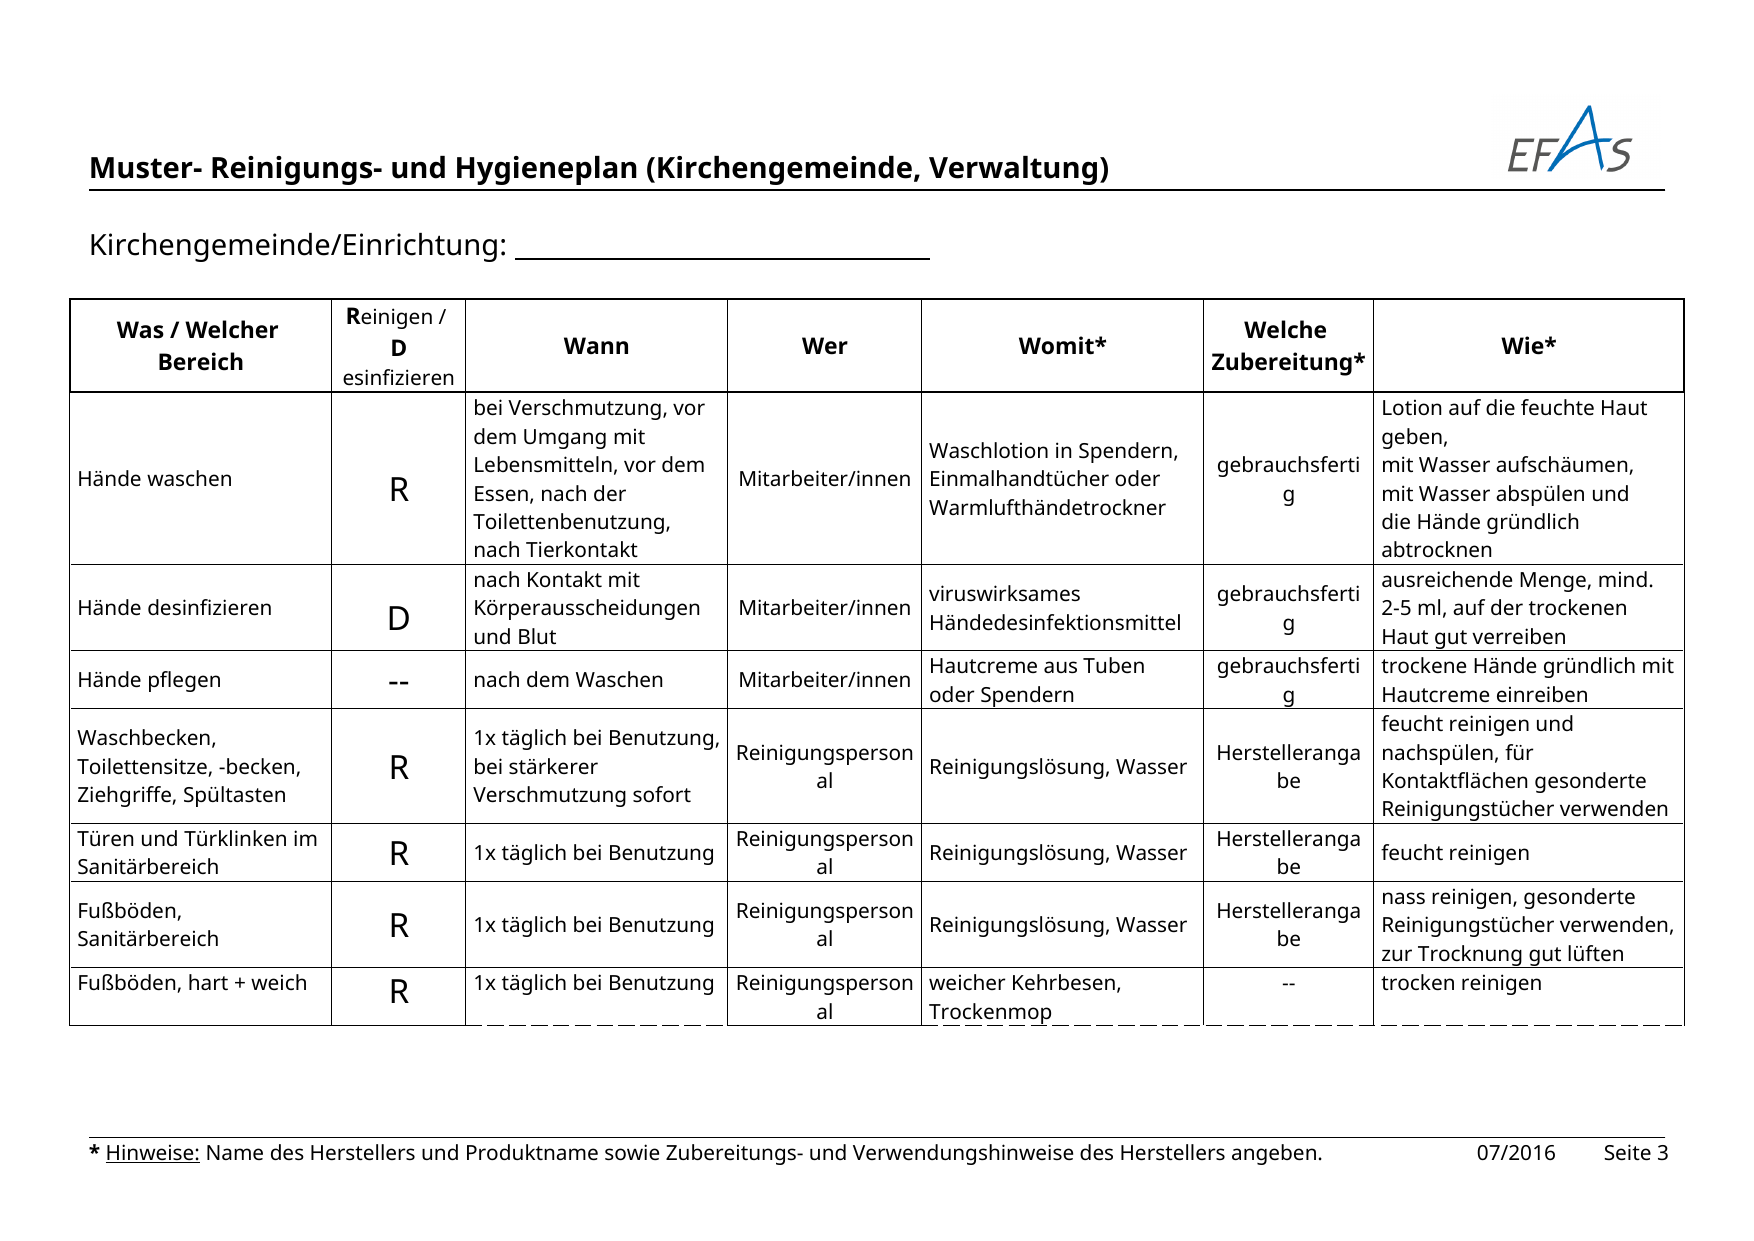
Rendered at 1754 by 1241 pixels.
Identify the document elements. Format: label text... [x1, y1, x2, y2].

table_cell Reinigungslösung, Wasser [922, 824, 1203, 881]
table_cell gebrauchsfertig [1204, 565, 1373, 650]
table_cell R [332, 393, 465, 564]
table_cell nass reinigen, gesonderte Reinigungstücher verwenden, zur Trocknung gut lüften [1374, 881, 1684, 967]
table_cell feucht reinigen und nachspülen, für Kontaktflächen gesonderte Reinigungstücher verwenden [1374, 708, 1684, 823]
table_cell Mitarbeiter/innen [728, 565, 921, 650]
table_cell Hautcreme aus Tuben oder Spendern [922, 651, 1203, 708]
table_cell Herstellerangabe [1204, 709, 1373, 823]
table_cell -- [332, 651, 465, 708]
table_cell D [332, 565, 465, 650]
table_cell gebrauchsfertig [1204, 651, 1373, 708]
table_cell ausreichende Menge, mind. 2-5 ml, auf der trockenen Haut gut verreiben [1374, 564, 1684, 650]
table_cell Lotion auf die feuchte Haut geben, mit Wasser aufschäumen, mit Wasser abspülen und die Hände gründlich abtrocknen [1374, 393, 1684, 564]
table_cell trocken reinigen [1374, 967, 1684, 1025]
table_cell 1x täglich bei Benutzung, bei stärkerer Verschmutzung sofort [466, 709, 727, 823]
table_cell Reinigungspersonal [728, 824, 921, 881]
table_header Welche Zubereitung* [1204, 300, 1373, 391]
table_cell nach Kontakt mit Körperausscheidungen und Blut [466, 565, 727, 650]
table_cell Fußböden, hart + weich [70, 967, 331, 1025]
picture [1491, 94, 1662, 179]
table_cell R [332, 824, 465, 881]
table_cell gebrauchsfertig [1204, 393, 1373, 564]
table_cell viruswirksames Händedesinfektionsmittel [922, 565, 1203, 650]
table_cell -- [1204, 968, 1373, 1025]
table_header Wer [728, 300, 921, 391]
table_cell bei Verschmutzung, vor dem Umgang mit Lebensmitteln, vor dem Essen, nach der Toilettenbenutzung, nach Tierkontakt [466, 393, 727, 564]
table_cell R [332, 882, 465, 967]
table_cell Hände waschen [70, 393, 331, 564]
table_cell nach dem Waschen [466, 651, 727, 708]
table_cell Waschlotion in Spendern, Einmalhandtücher oder Warmlufthändetrockner [922, 393, 1203, 564]
table_header Wie* [1374, 300, 1683, 391]
table_cell 1x täglich bei Benutzung [466, 882, 727, 967]
table_cell Reinigungspersonal [728, 882, 921, 967]
table_header Was / Welcher Bereich [71, 300, 331, 391]
table_cell Herstellerangabe [1204, 824, 1373, 881]
table_header Wann [466, 300, 727, 391]
table_cell Reinigungslösung, Wasser [922, 882, 1203, 967]
table_cell Reinigungslösung, Wasser [922, 709, 1203, 823]
table_cell Herstellerangabe [1204, 882, 1373, 967]
table_cell Hände pflegen [70, 650, 331, 708]
table_header Reinigen / Desinfizieren [332, 300, 465, 391]
table_cell weicher Kehrbesen, Trockenmop [922, 968, 1203, 1025]
table_cell Hände desinfizieren [70, 564, 331, 650]
text Kirchengemeinde/Einrichtung: [89, 224, 1665, 264]
table_cell R [332, 968, 465, 1025]
table_cell Fußböden, Sanitärbereich [70, 881, 331, 967]
table_cell trockene Hände gründlich mit Hautcreme einreiben [1374, 650, 1684, 708]
table_cell Waschbecken, Toilettensitze, -becken, Ziehgriffe, Spültasten [70, 708, 331, 823]
table_cell Mitarbeiter/innen [728, 651, 921, 708]
table_cell Türen und Türklinken im Sanitärbereich [70, 823, 331, 881]
table_cell Mitarbeiter/innen [728, 393, 921, 564]
table_cell Reinigungspersonal [728, 968, 921, 1025]
table_header Womit* [922, 300, 1203, 391]
table_cell Reinigungspersonal [728, 709, 921, 823]
table_cell 1x täglich bei Benutzung [466, 968, 727, 1025]
table_cell R [332, 709, 465, 823]
table_cell 1x täglich bei Benutzung [466, 824, 727, 881]
table_cell feucht reinigen [1374, 823, 1684, 881]
